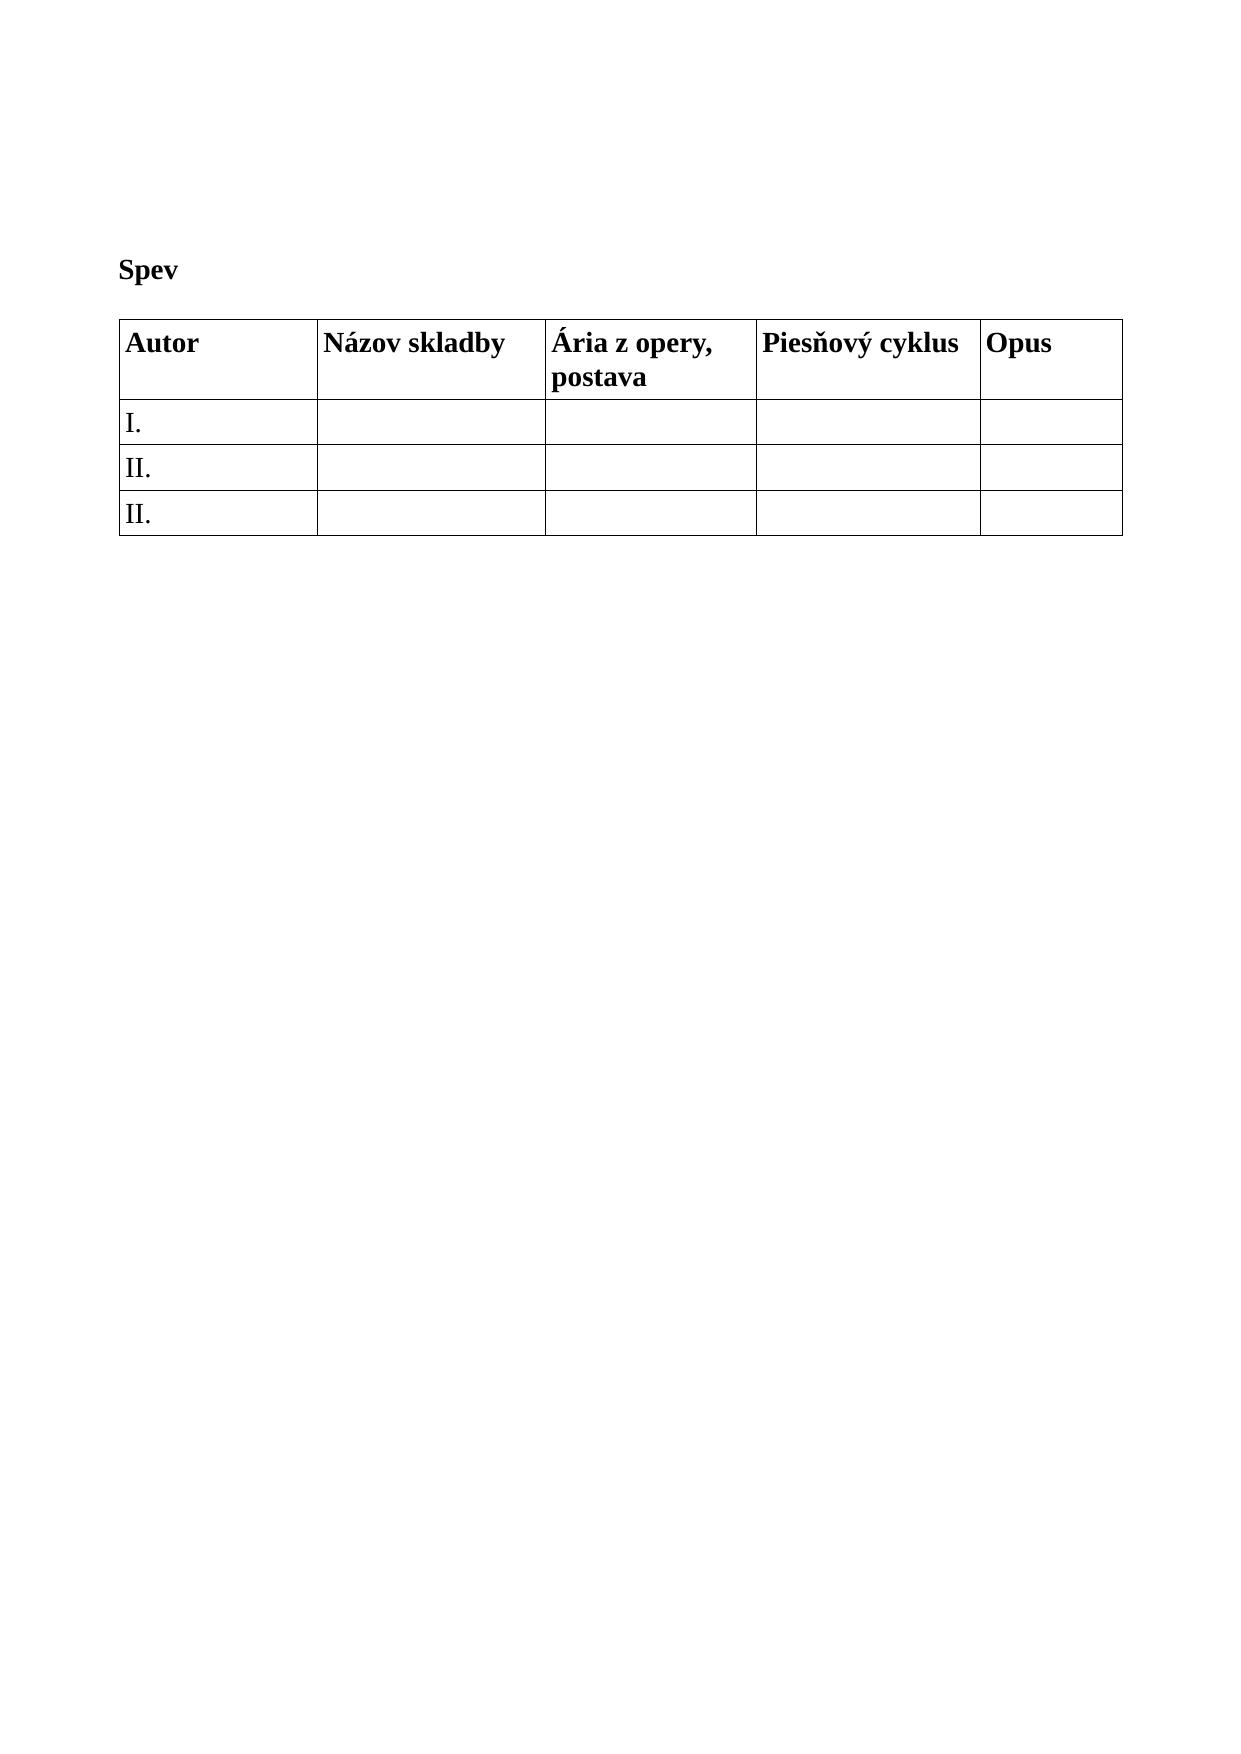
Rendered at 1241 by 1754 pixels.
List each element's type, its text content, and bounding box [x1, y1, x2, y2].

table_cell [546, 445, 756, 489]
table_header Opus [981, 320, 1122, 398]
table_cell [546, 491, 756, 535]
table_cell II. [120, 445, 317, 489]
table_cell [757, 400, 980, 444]
table_cell [546, 400, 756, 444]
table_cell II. [120, 491, 317, 535]
table_cell [757, 491, 980, 535]
table_header Autor [120, 320, 317, 398]
table_header Piesňový cyklus [757, 320, 980, 398]
table_cell [981, 491, 1122, 535]
table_cell [318, 491, 545, 535]
table_cell [757, 445, 980, 489]
table_cell [318, 445, 545, 489]
table_cell [318, 400, 545, 444]
table_cell [981, 400, 1122, 444]
table_header Názov skladby [318, 320, 545, 398]
table_cell [981, 445, 1122, 489]
table_cell I. [120, 400, 317, 444]
table_header Ária z opery, postava [546, 320, 756, 398]
text Spev [118, 252, 1122, 286]
